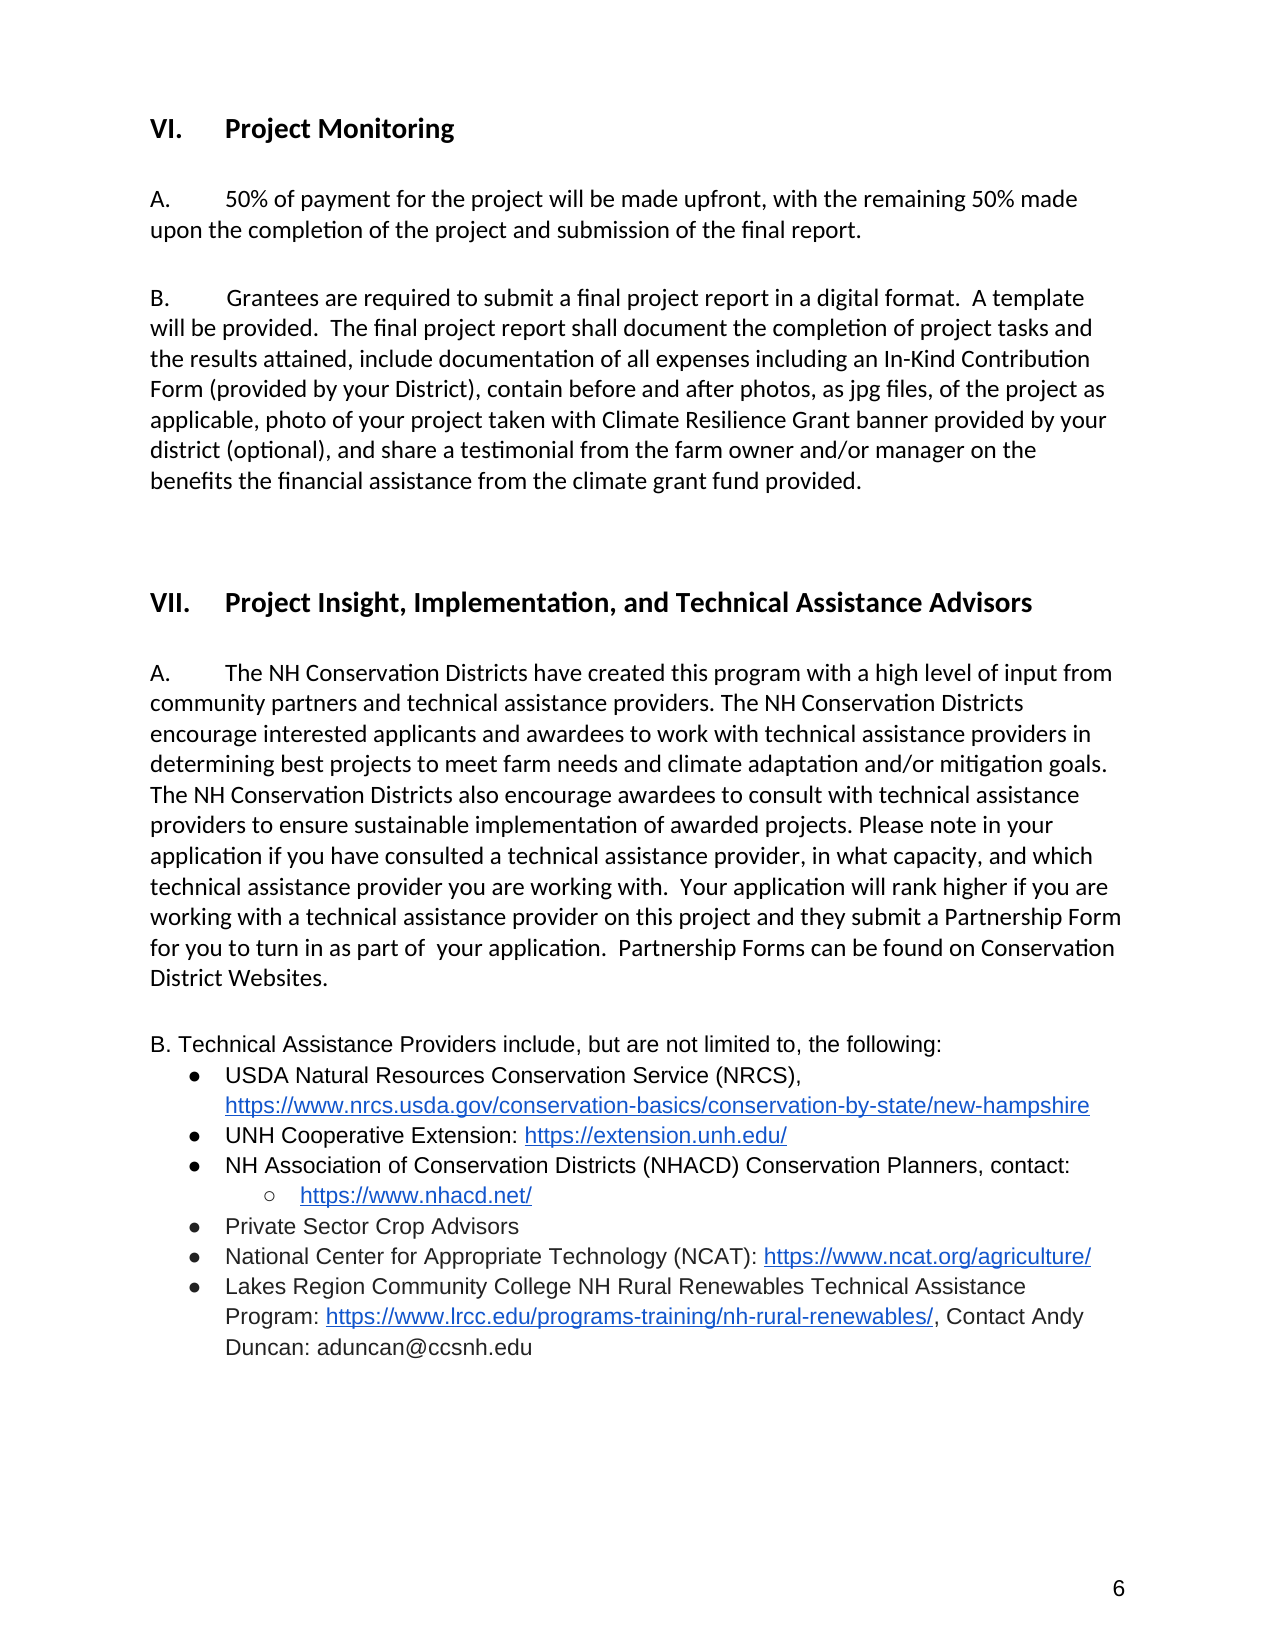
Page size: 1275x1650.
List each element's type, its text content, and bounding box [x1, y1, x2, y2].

subtitle A. The NH Conservation Districts have created this program with a high level of input from community partners and technical assistance providers. The NH Conservation Districts encourage interested applicants and awardees to work with technical assistance providers in determining best projects to meet farm needs and climate adaptation and/or mitigation goals. The NH Conservation Districts also encourage awardees to consult with technical assistance providers to ensure sustainable implementation of awarded projects. Please note in your application if you have consulted a technical assistance provider, in what capacity, and which technical assistance provider you are working with. Your application will rank higher if you are working with a technical assistance provider on this project and they submit a Partnership Form for you to turn in as part of your application. Partnership Forms can be found on Conservation District Websites. [150, 657, 1125, 993]
subtitle B. Grantees are required to submit a final project report in a digital format. A template will be provided. The final project report shall document the completion of project tasks and the results attained, include documentation of all expenses including an In-Kind Contribution Form (provided by your District), contain before and after photos, as jpg files, of the project as applicable, photo of your project taken with Climate Resilience Grant banner provided by your district (optional), and share a testimonial from the farm owner and/or manager on the benefits the financial assistance from the climate grant fund provided. [150, 282, 1125, 495]
list USDA Natural Resources Conservation Service (NRCS), https://www.nrcs.usda.gov/conservation-basics/conservation-by-state/new-hampshire [187, 1062, 1125, 1118]
text VI. Project Monitoring [150, 110, 1125, 146]
list https://www.nhacd.net/ [262, 1182, 1125, 1209]
text B. Technical Assistance Providers include, but are not limited to, the following: [150, 1031, 1125, 1058]
list National Center for Appropriate Technology (NCAT): https://www.ncat.org/agriculture/ [187, 1243, 1125, 1269]
list NH Association of Conservation Districts (NHACD) Conservation Planners, contact: [187, 1152, 1125, 1178]
subtitle A. 50% of payment for the project will be made upfront, with the remaining 50% made upon the completion of the project and submission of the final report. [150, 183, 1125, 244]
list Private Sector Crop Advisors [187, 1213, 1125, 1239]
subtitle VII. Project Insight, Implementation, and Technical Assistance Advisors [150, 584, 1125, 619]
list Lakes Region Community College NH Rural Renewables Technical Assistance Program: https://www.lrcc.edu/programs-training/nh-rural-renewables/, Contact Andy Duncan: aduncan@ccsnh.edu [187, 1273, 1125, 1360]
list UNH Cooperative Extension: https://extension.unh.edu/ [187, 1122, 1125, 1148]
